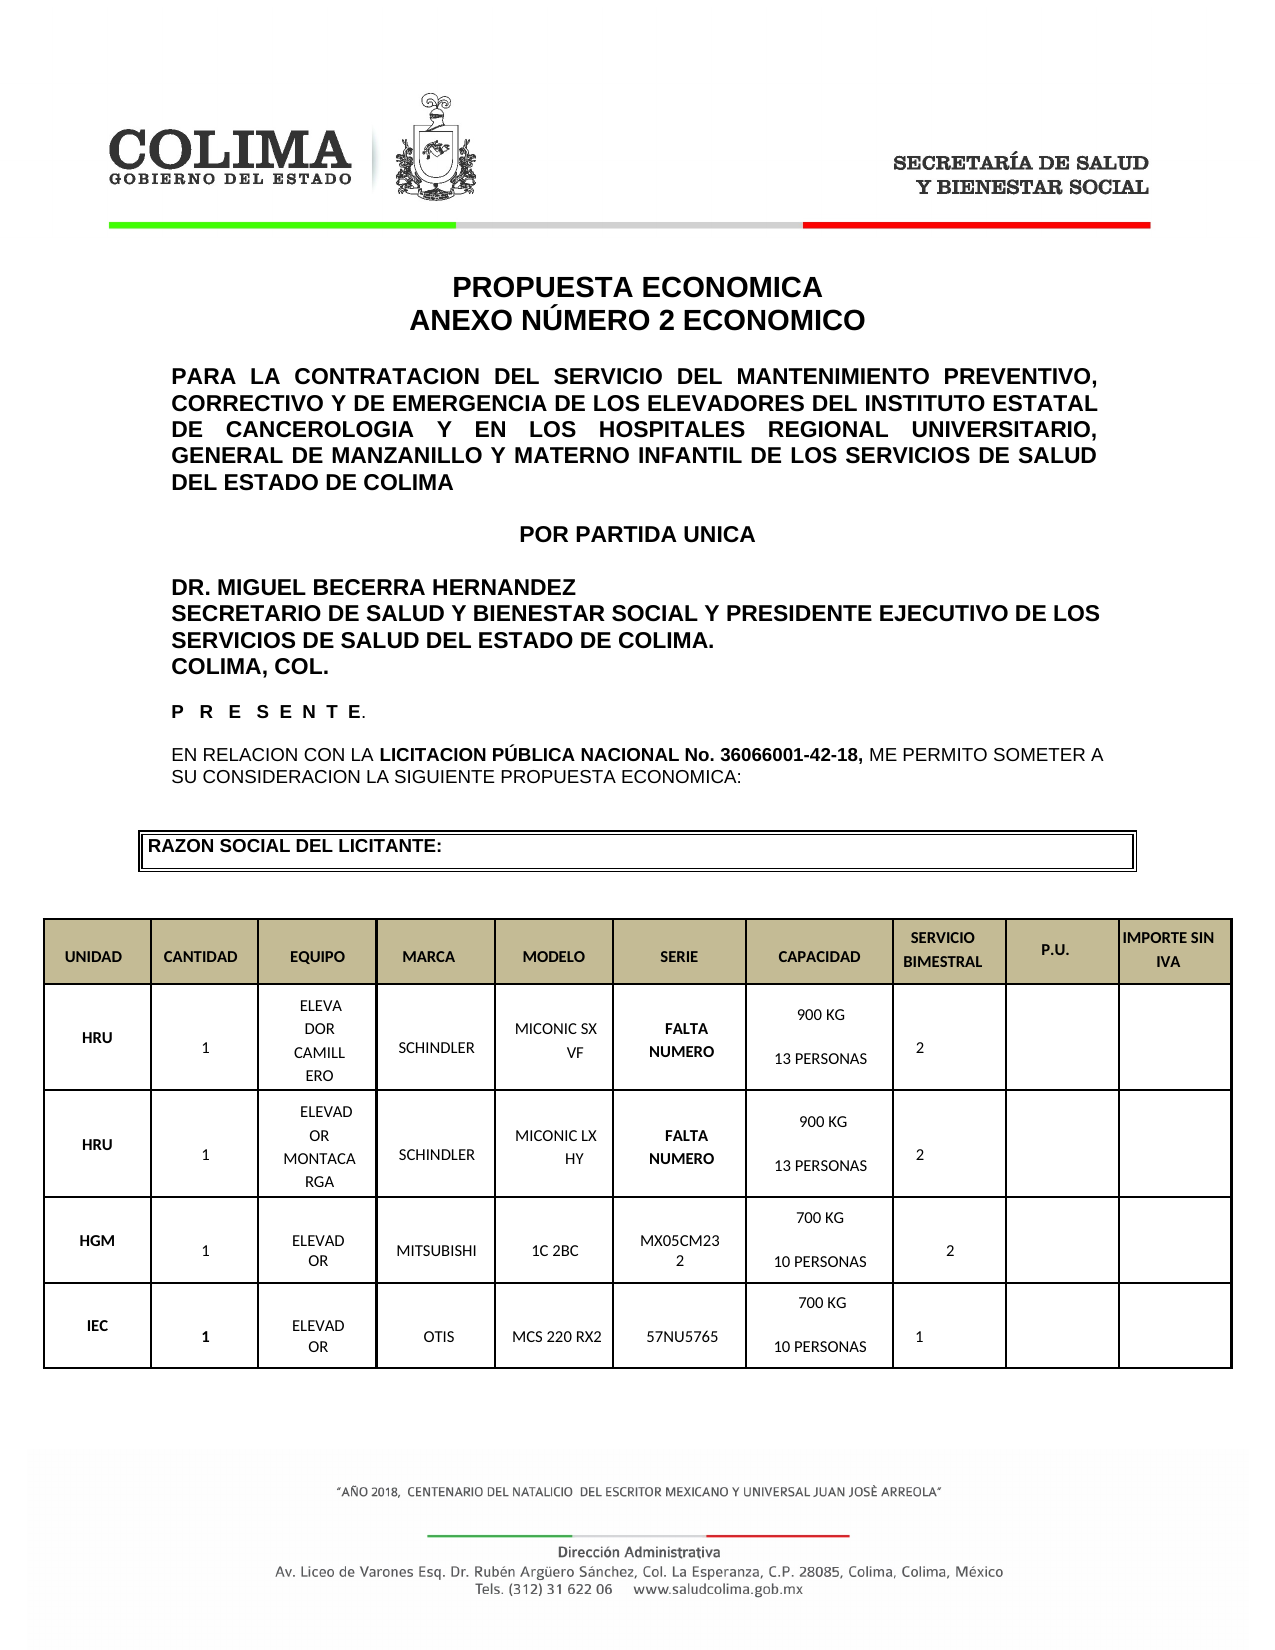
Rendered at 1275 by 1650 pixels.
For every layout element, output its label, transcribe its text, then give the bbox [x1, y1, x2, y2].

text POR PARTIDA UNICA [171, 521, 1104, 548]
table_cell ELEVADOR MONTACARGA [259, 1091, 375, 1196]
table_cell [1007, 1091, 1118, 1196]
table_header P.U. [1007, 920, 1118, 983]
table_cell ELEVADOR [259, 1198, 375, 1282]
table_cell 2 [894, 1198, 1005, 1282]
table_cell 700 KG 10 PERSONAS [747, 1198, 892, 1282]
subtitle SECRETARIO DE SALUD Y BIENESTAR SOCIAL Y PRESIDENTE EJECUTIVO DE LOS SERVICIOS DE SALUD DEL ESTADO DE COLIMA. [171, 600, 1104, 653]
table_cell ELEVADOR [259, 1284, 375, 1367]
table_cell [1120, 1198, 1230, 1282]
table_cell FALTA NUMERO [614, 1091, 745, 1196]
table_cell MICONIC SX VF [496, 985, 612, 1089]
table_cell 900 KG 13 PERSONAS [747, 985, 892, 1089]
table_cell 1 [152, 1198, 257, 1282]
table_header IMPORTE SIN IVA [1120, 920, 1230, 983]
table_cell [1120, 985, 1230, 1089]
table_header UNIDAD [45, 920, 150, 983]
table_cell OTIS [378, 1284, 494, 1367]
table_cell MICONIC LX HY [496, 1091, 612, 1196]
table_cell HRU [45, 985, 150, 1089]
text P R E S E N T E. [171, 701, 1104, 723]
picture [27, 1449, 1249, 1650]
table_header CAPACIDAD [747, 920, 892, 983]
table_cell MX05CM232 [614, 1198, 745, 1282]
table_cell SCHINDLER [378, 985, 494, 1089]
table_cell IEC [45, 1284, 150, 1367]
subtitle DR. MIGUEL BECERRA HERNANDEZ [171, 574, 1104, 600]
table_cell HGM [45, 1198, 150, 1282]
table_cell [1007, 1284, 1118, 1367]
table_cell 57NU5765 [614, 1284, 745, 1367]
table_cell [1007, 1198, 1118, 1282]
text EN RELACION CON LA LICITACION PÚBLICA NACIONAL No. 36066001-42-18, ME PERMITO SOMETER A SU CONSIDERACION LA SIGUIENTE PROPUESTA ECONOMICA: [171, 744, 1104, 787]
table_cell [1120, 1284, 1230, 1367]
table_cell [1120, 1091, 1230, 1196]
table_cell 900 KG 13 PERSONAS [747, 1091, 892, 1196]
table_cell 1 [152, 1091, 257, 1196]
text PARA LA CONTRATACION DEL SERVICIO DEL MANTENIMIENTO PREVENTIVO, CORRECTIVO Y DE EMERGENCIA DE LOS ELEVADORES DEL INSTITUTO ESTATAL DE CANCEROLOGIA Y EN LOS HOSPITALES REGIONAL UNIVERSITARIO, GENERAL DE MANZANILLO Y MATERNO INFANTIL DE LOS SERVICIOS DE SALUD DEL ESTADO DE COLIMA [171, 363, 1098, 495]
picture [0, 7, 1261, 238]
table_cell MITSUBISHI [378, 1198, 494, 1282]
text PROPUESTA ECONOMICA [171, 270, 1104, 303]
table_cell SCHINDLER [378, 1091, 494, 1196]
text ANEXO NÚMERO 2 ECONOMICO [171, 303, 1104, 337]
table_header EQUIPO [259, 920, 375, 983]
table_header CANTIDAD [152, 920, 257, 983]
table_cell 700 KG 10 PERSONAS [747, 1284, 892, 1367]
table_header RAZON SOCIAL DEL LICITANTE: [143, 835, 1132, 867]
table_cell ELEVADOR CAMILLERO [259, 985, 375, 1089]
table_cell 1 [894, 1284, 1005, 1367]
table_cell 1C 2BC [496, 1198, 612, 1282]
subtitle COLIMA, COL. [171, 653, 1104, 679]
table_header MARCA [378, 920, 494, 983]
table_cell 2 [894, 985, 1005, 1089]
table_cell 1 [152, 1284, 257, 1367]
table_cell [1007, 985, 1118, 1089]
table_header SERVICIO BIMESTRAL [894, 920, 1005, 983]
table_cell MCS 220 RX2 [496, 1284, 612, 1367]
table_cell 2 [894, 1091, 1005, 1196]
table_cell 1 [152, 985, 257, 1089]
table_cell FALTA NUMERO [614, 985, 745, 1089]
table_header SERIE [614, 920, 745, 983]
table_cell HRU [45, 1091, 150, 1196]
table_header MODELO [496, 920, 612, 983]
